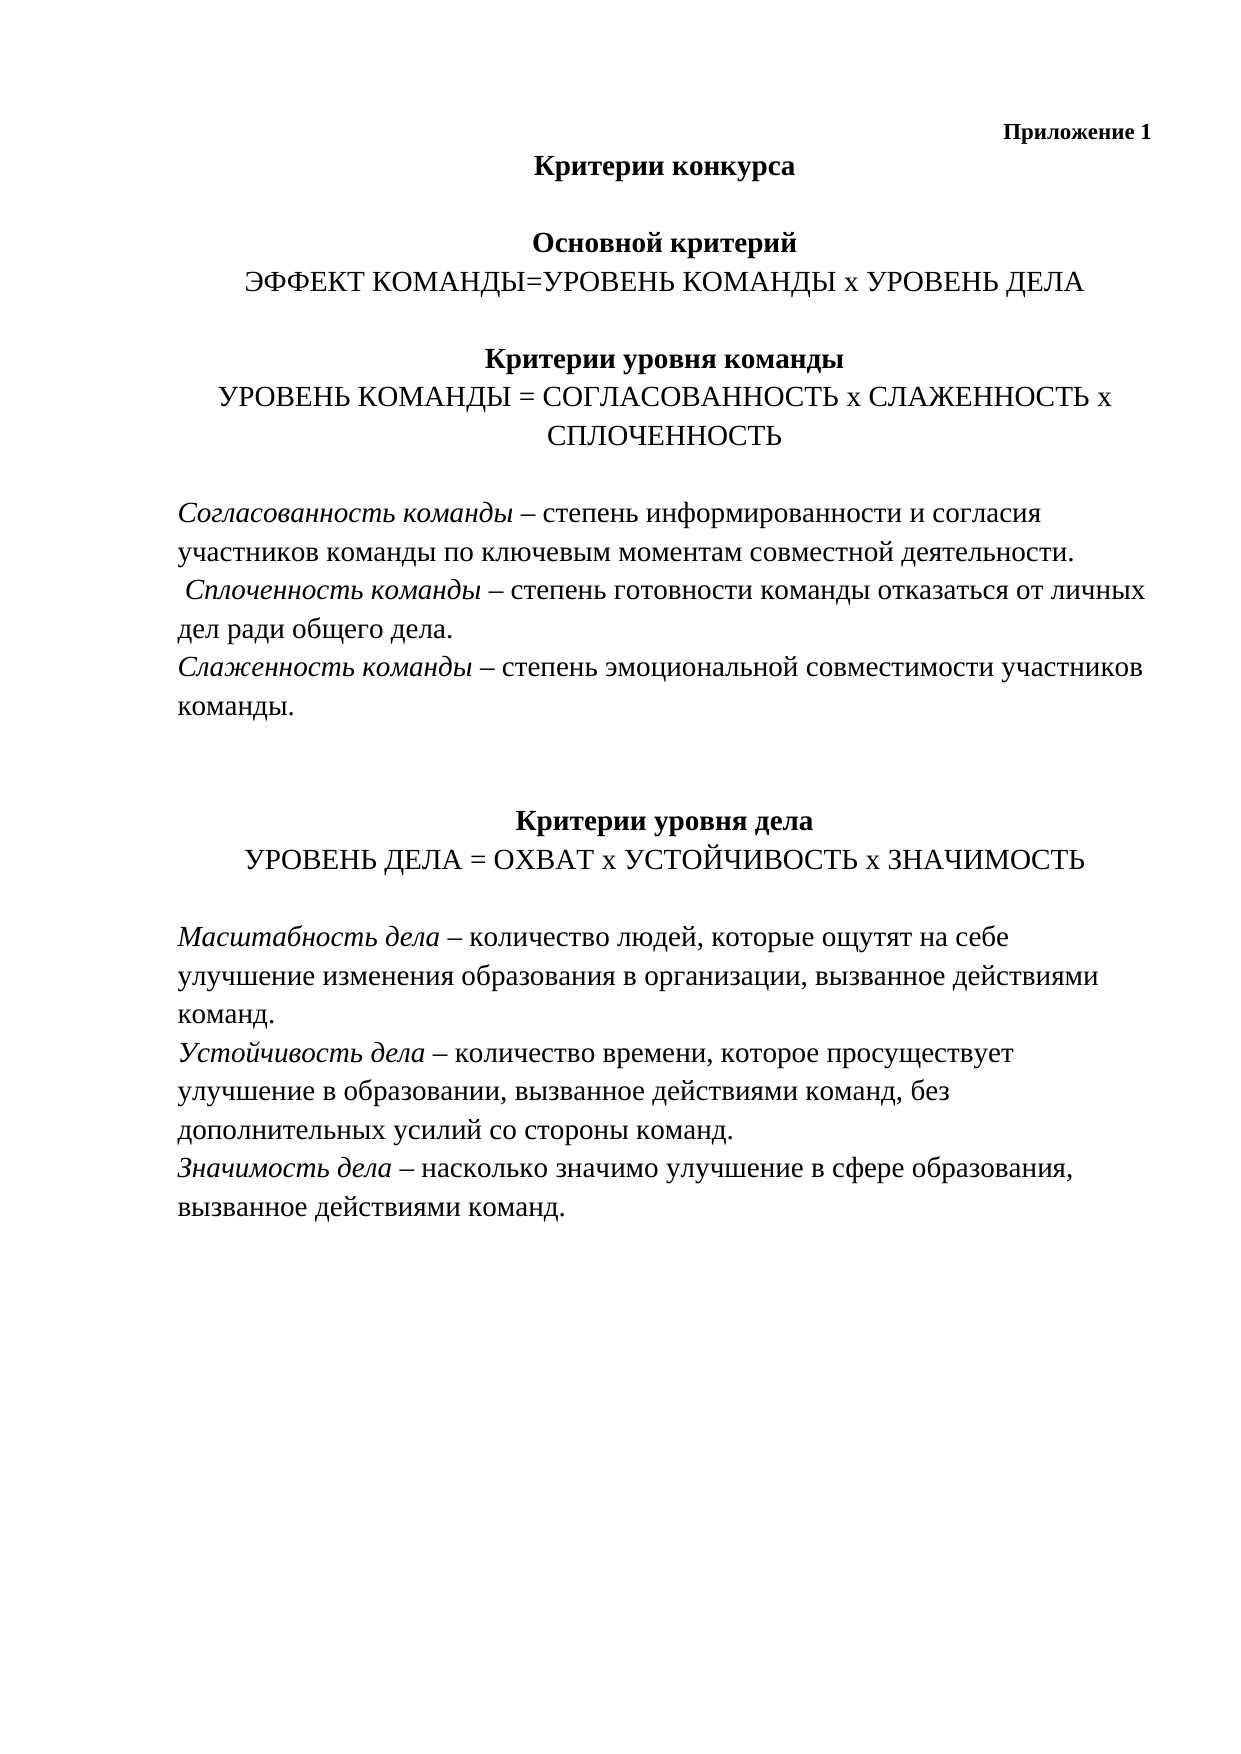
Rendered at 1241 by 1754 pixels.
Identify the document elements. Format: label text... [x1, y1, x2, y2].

text УРОВЕНЬ КОМАНДЫ = СОГЛАСОВАННОСТЬ x СЛАЖЕННОСТЬ x СПЛОЧЕННОСТЬ [177, 379, 1152, 452]
text УРОВЕНЬ ДЕЛА = ОХВАТ x УСТОЙЧИВОСТЬ x ЗНАЧИМОСТЬ [177, 842, 1152, 876]
text Слаженность команды – степень эмоциональной совместимости участников команды. [177, 649, 1152, 721]
text Критерии уровня дела [177, 803, 1152, 837]
text Значимость дела – насколько значимо улучшение в сфере образования, вызванное действиями команд. [177, 1150, 1152, 1222]
text Масштабность дела – количество людей, которые ощутят на себе улучшение изменения образования в организации, вызванное действиями команд. [177, 919, 1152, 1030]
text Критерии конкурса [177, 148, 1152, 182]
text Основной критерий [177, 225, 1152, 259]
text Устойчивость дела – количество времени, которое просуществует улучшение в образовании, вызванное действиями команд, без дополнительных усилий со стороны команд. [177, 1035, 1152, 1145]
text Согласованность команды – степень информированности и согласия участников команды по ключевым моментам совместной деятельности. [177, 495, 1152, 567]
text Сплоченность команды – степень готовности команды отказаться от личных дел ради общего дела. [177, 572, 1152, 644]
text Приложение 1 [177, 118, 1152, 144]
text Критерии уровня команды [177, 341, 1152, 374]
text ЭФФЕКТ КОМАНДЫ=УРОВЕНЬ КОМАНДЫ x УРОВЕНЬ ДЕЛА [177, 264, 1152, 297]
